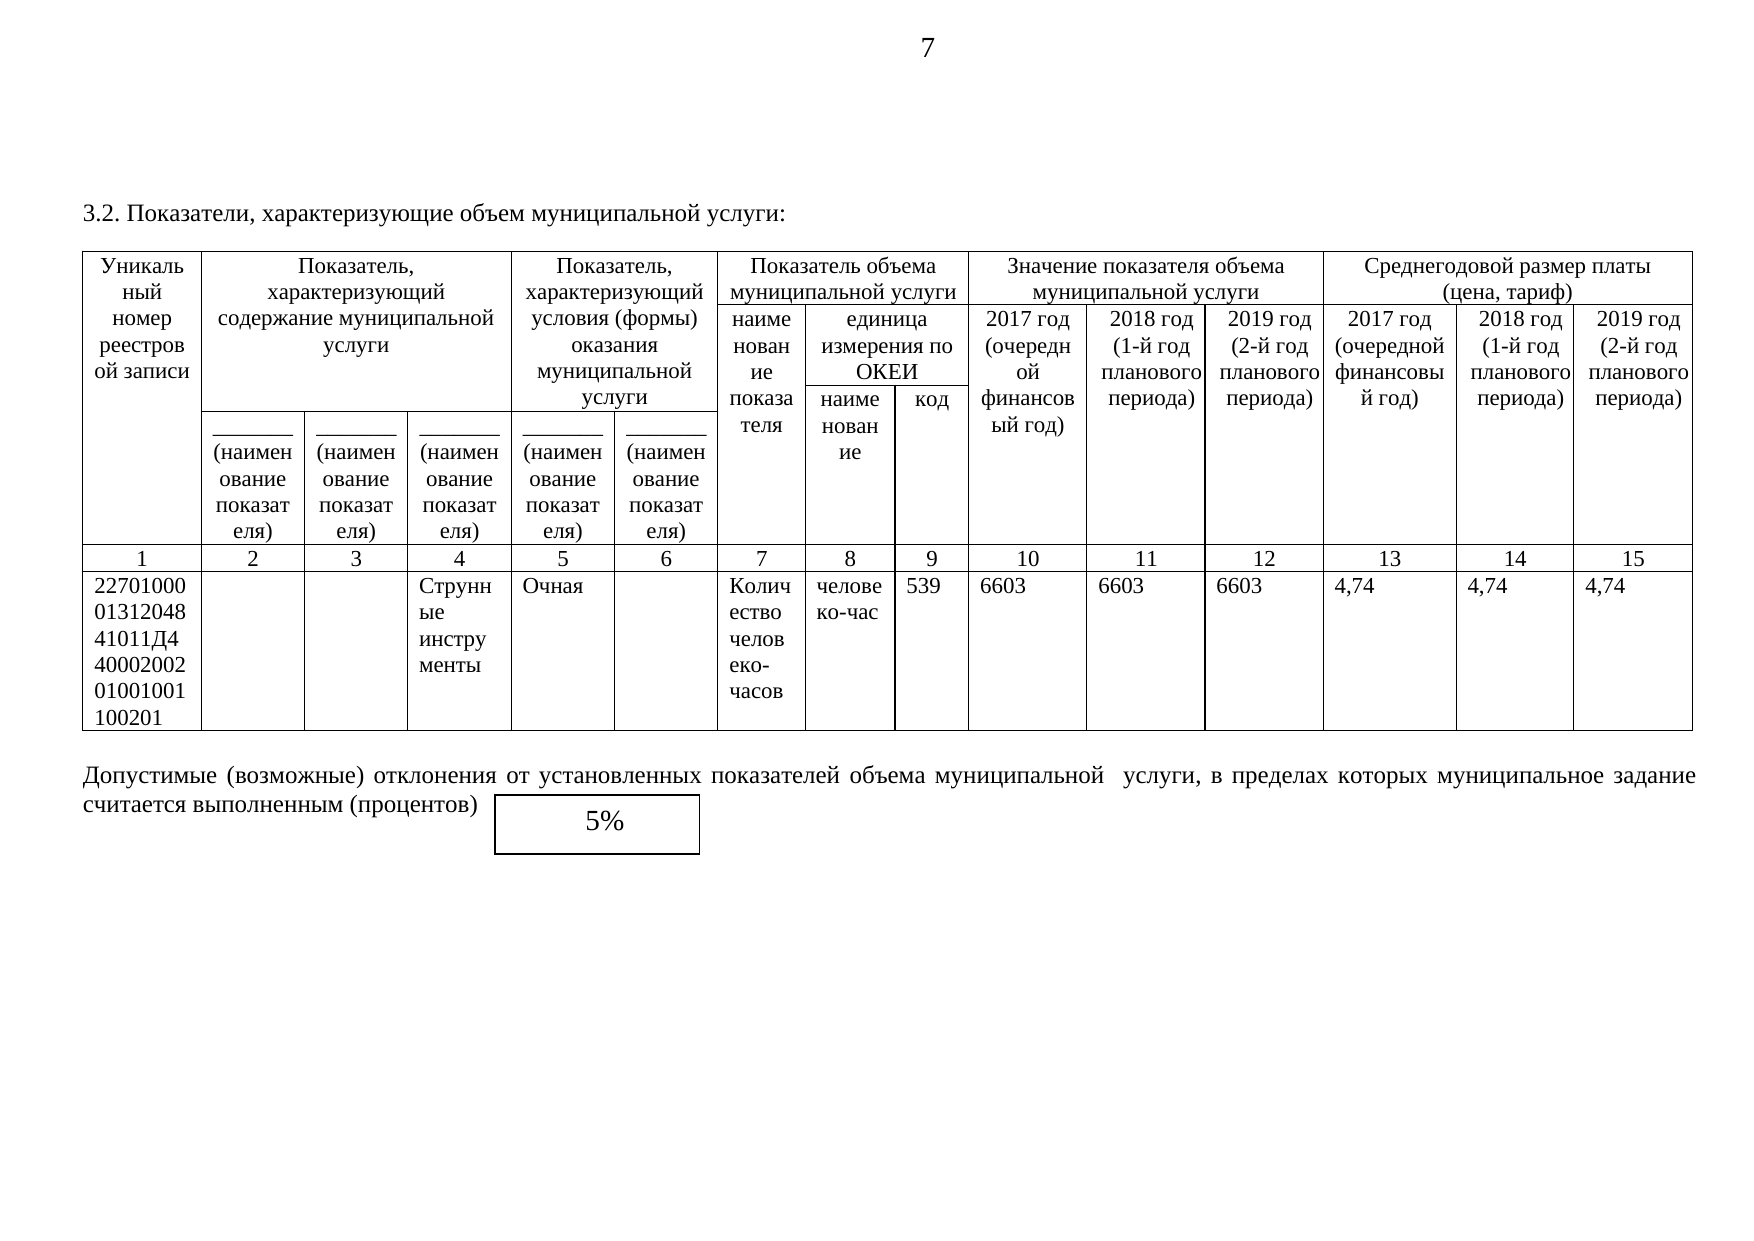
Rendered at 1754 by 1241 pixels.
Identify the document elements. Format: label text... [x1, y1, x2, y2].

table_cell 2018 год (1-й год планового периода) [1087, 305, 1204, 544]
table_cell 10 [969, 545, 1086, 571]
table_cell 15 [1574, 545, 1692, 571]
table_cell 2017 год (очередной финансовый год) [969, 305, 1086, 544]
table_cell 2017 год (очередной финансовый год) [1324, 305, 1456, 544]
table_cell _______(наименование показателя) [512, 412, 614, 544]
table_cell Очная [512, 572, 614, 730]
table_header Показатель, характеризующий условия (формы) оказания муниципальной услуги [512, 252, 717, 411]
table_cell 14 [1457, 545, 1573, 571]
table_cell [202, 572, 304, 730]
table_cell [305, 572, 407, 730]
table_cell человеко-час [806, 572, 894, 730]
table_cell 1 [83, 545, 201, 571]
table_cell 6603 [969, 572, 1086, 730]
table_cell 2019 год (2-й год планового периода) [1206, 305, 1323, 544]
table_cell 4,74 [1574, 572, 1692, 730]
table_cell 8 [806, 545, 894, 571]
table_cell 6 [615, 545, 717, 571]
table_cell 2019 год (2-й год планового периода) [1574, 305, 1692, 544]
table_cell 3 [305, 545, 407, 571]
table_cell _______ (наименование показателя) [202, 412, 304, 544]
text Допустимые (возможные) отклонения от установленных показателей объема муниципальной услуги, в пределах которых муниципальное задание считается выполненным (процентов) [83, 760, 1698, 817]
table_cell 6603 [1206, 572, 1323, 730]
table_header Уникальный номер реестровой записи [83, 252, 201, 544]
text 3.2. Показатели, характеризующие объем муниципальной услуги: [83, 198, 1698, 227]
table_cell 9 [896, 545, 968, 571]
table_cell 227010000131204841011Д44000200201001001100201 [83, 572, 201, 730]
table_cell 12 [1206, 545, 1323, 571]
table_cell 4,74 [1324, 572, 1456, 730]
table_cell _______(наименование показателя) [408, 412, 511, 544]
table_cell 2018 год (1-й год планового периода) [1457, 305, 1573, 544]
table_cell 7 [718, 545, 805, 571]
table_cell единица измерения по ОКЕИ [806, 305, 968, 384]
table_cell Количество человеко-часов [718, 572, 805, 730]
table_cell код [896, 386, 968, 544]
table_cell _______(наименование показателя) [305, 412, 407, 544]
table_cell 2 [202, 545, 304, 571]
table_cell _______(наименование показателя) [615, 412, 717, 544]
table_cell [615, 572, 717, 730]
table_cell Струнные инструменты [408, 572, 511, 730]
table_cell 5 [512, 545, 614, 571]
table_cell 13 [1324, 545, 1456, 571]
table_cell 539 [896, 572, 968, 730]
table_cell наименование [806, 386, 894, 544]
table_header Показатель объема муниципальной услуги [718, 252, 968, 304]
table_cell 4,74 [1457, 572, 1573, 730]
table_header Среднегодовой размер платы (цена, тариф) [1324, 252, 1692, 304]
table_header Показатель, характеризующий содержание муниципальной услуги [202, 252, 511, 411]
table_header Значение показателя объема муниципальной услуги [969, 252, 1323, 304]
table_cell 6603 [1087, 572, 1204, 730]
table_cell 4 [408, 545, 511, 571]
table_cell наименование показателя [718, 305, 805, 544]
table_cell 11 [1087, 545, 1204, 571]
